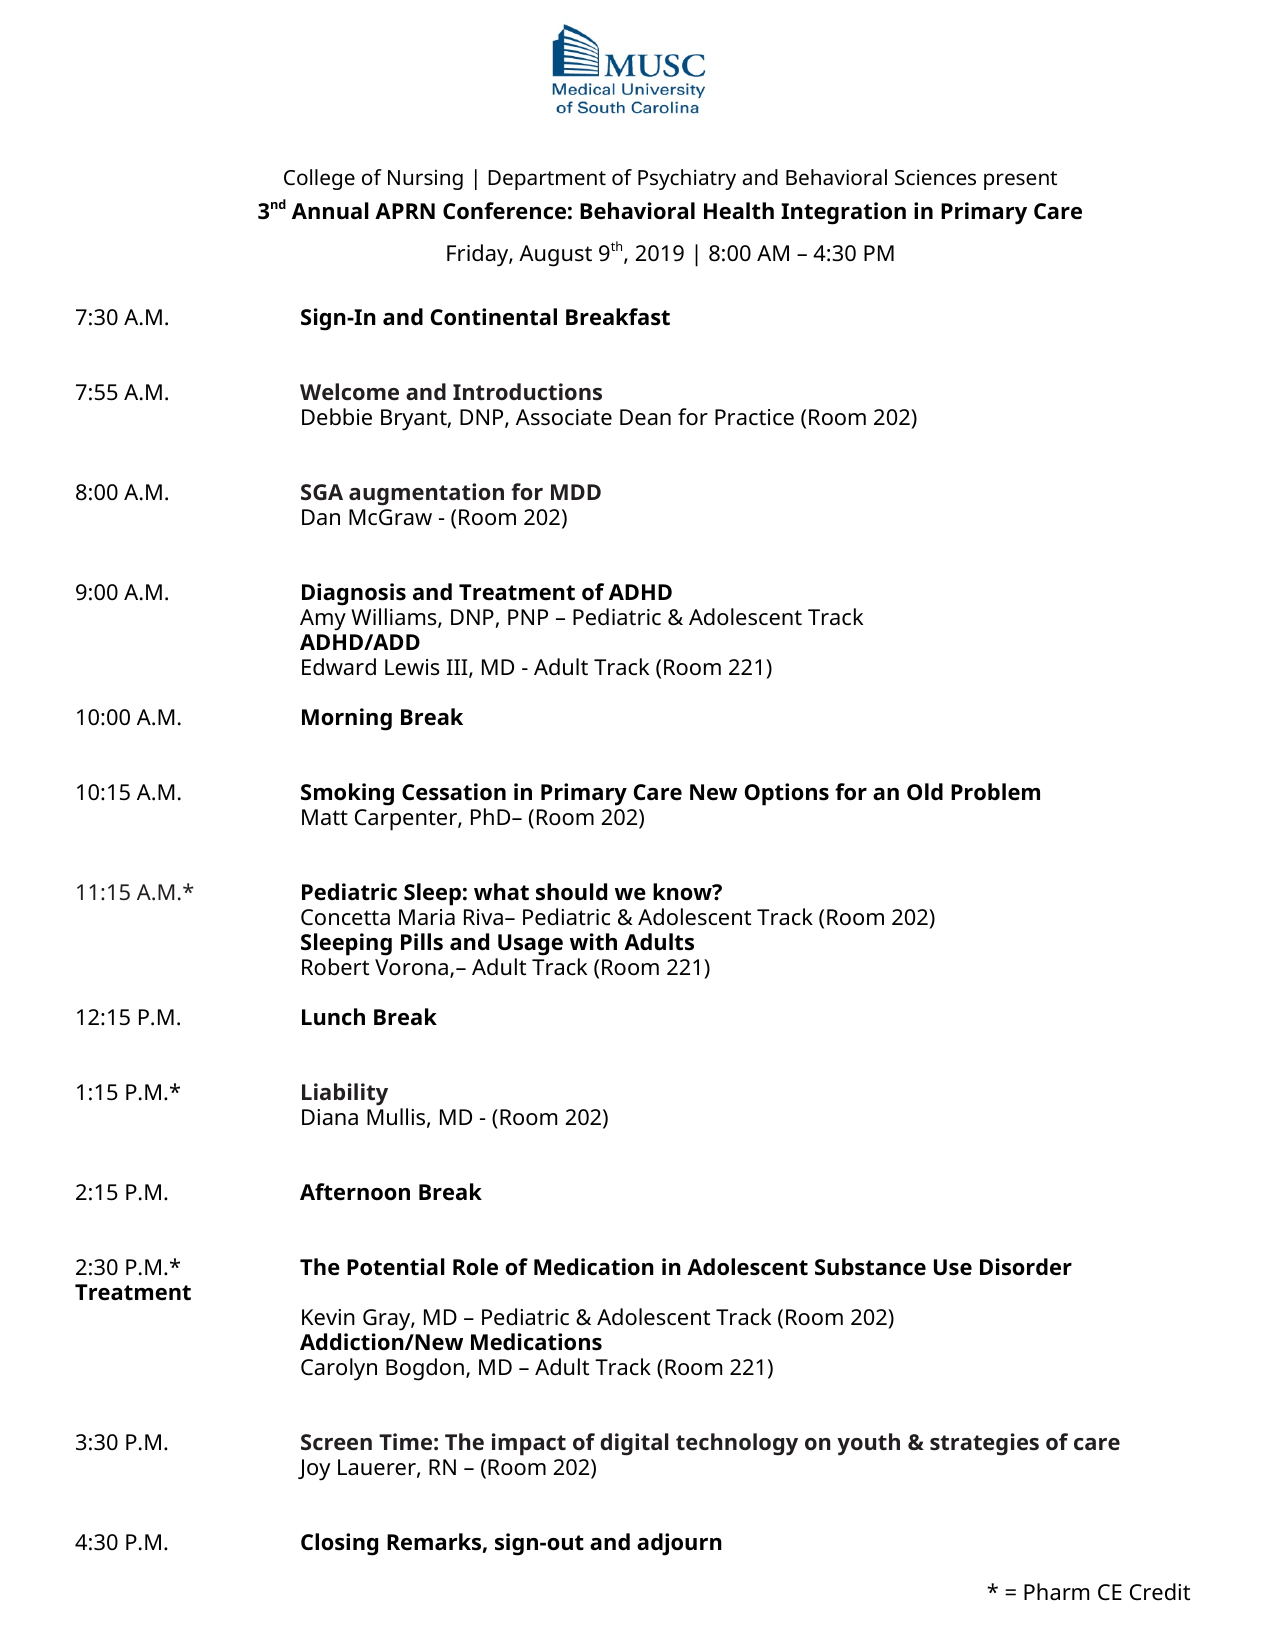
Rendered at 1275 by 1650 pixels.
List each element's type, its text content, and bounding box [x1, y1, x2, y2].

text ADHD/ADD [225, 630, 1191, 655]
text 7:55 A.M. Welcome and Introductions [75, 380, 1191, 405]
text Matt Carpenter, PhD– (Room 202) [225, 805, 1191, 830]
text Robert Vorona,– Adult Track (Room 221) [225, 955, 1191, 980]
text 4:30 P.M. Closing Remarks, sign-out and adjourn [75, 1530, 1191, 1555]
picture [523, 7, 733, 139]
text Carolyn Bogdon, MD – Adult Track (Room 221) [225, 1355, 1191, 1380]
text 7:30 A.M. Sign-In and Continental Breakfast [75, 305, 1191, 330]
text Joy Lauerer, RN – (Room 202) [225, 1455, 1191, 1480]
text College of Nursing | Department of Psychiatry and Behavioral Sciences present [150, 163, 1191, 191]
text Friday, August 9th, 2019 | 8:00 AM – 4:30 PM [150, 238, 1191, 268]
text 2:15 P.M. Afternoon Break [75, 1180, 1191, 1205]
text Kevin Gray, MD – Pediatric & Adolescent Track (Room 202) [225, 1305, 1191, 1330]
text 9:00 A.M. Diagnosis and Treatment of ADHD [75, 580, 1191, 605]
text Dan McGraw - (Room 202) [225, 505, 1191, 530]
text Amy Williams, DNP, PNP – Pediatric & Adolescent Track [225, 605, 1191, 630]
text Edward Lewis III, MD - Adult Track (Room 221) [225, 655, 1191, 680]
text Sleeping Pills and Usage with Adults [225, 930, 1191, 955]
text 1:15 P.M.* Liability [75, 1080, 1191, 1105]
text 10:15 A.M. Smoking Cessation in Primary Care New Options for an Old Problem [75, 780, 1191, 805]
text Addiction/New Medications [225, 1330, 1191, 1355]
text 3:30 P.M. Screen Time: The impact of digital technology on youth & strategies of care [75, 1430, 1191, 1455]
text Debbie Bryant, DNP, Associate Dean for Practice (Room 202) [225, 405, 1191, 430]
text 2:30 P.M.* The Potential Role of Medication in Adolescent Substance Use Disorder Treatment [75, 1255, 1191, 1305]
text Concetta Maria Riva– Pediatric & Adolescent Track (Room 202) [225, 905, 1191, 930]
text 10:00 A.M. Morning Break [75, 705, 1191, 730]
text 8:00 A.M. SGA augmentation for MDD [75, 480, 1191, 505]
text Diana Mullis, MD - (Room 202) [225, 1105, 1191, 1130]
text 12:15 P.M. Lunch Break [75, 1005, 1191, 1030]
text 11:15 A.M.* Pediatric Sleep: what should we know? [75, 880, 1191, 905]
text 3nd Annual APRN Conference: Behavioral Health Integration in Primary Care [150, 196, 1191, 225]
text * = Pharm CE Credit [75, 1580, 1191, 1605]
